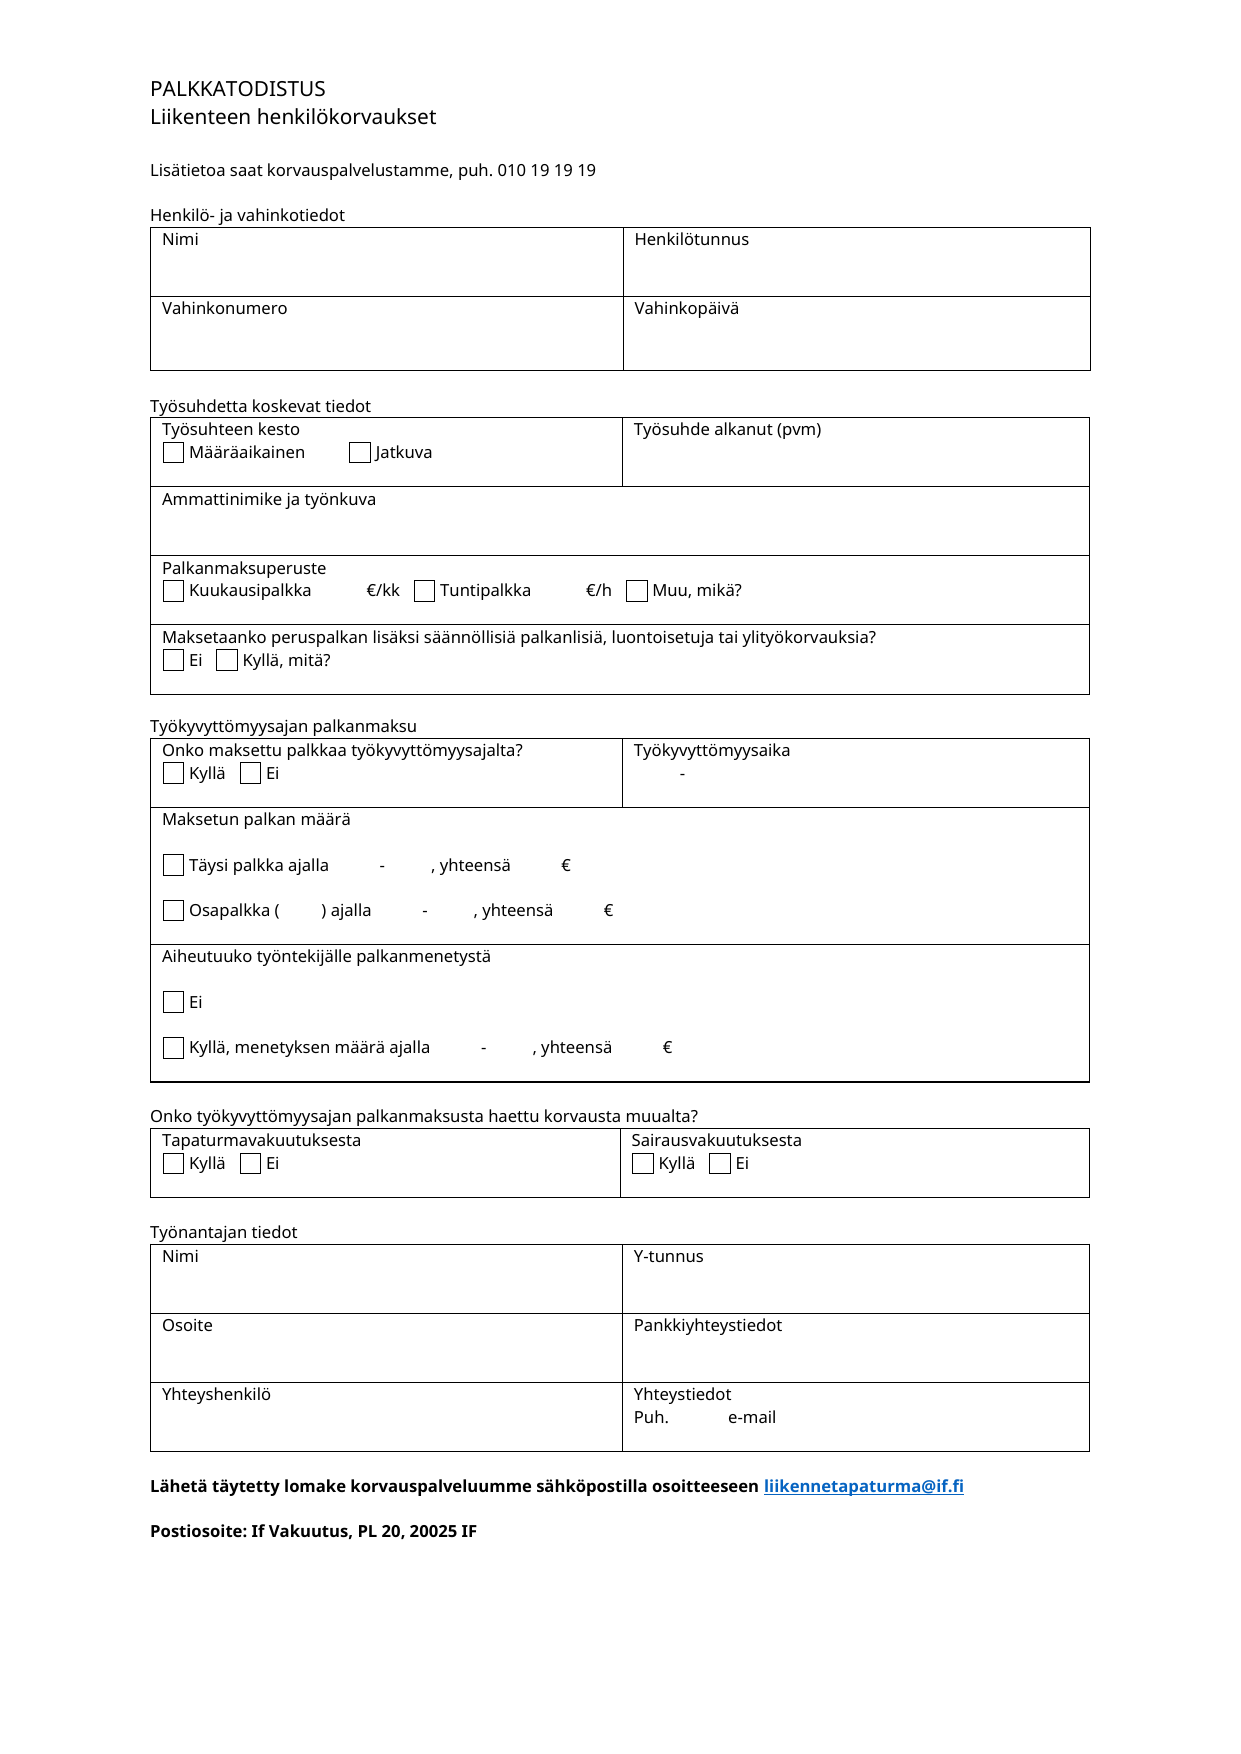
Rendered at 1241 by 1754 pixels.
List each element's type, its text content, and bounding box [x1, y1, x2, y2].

table_cell Vahinkonumero [151, 297, 623, 370]
table_cell Yhteystiedot Puh. e-mail [623, 1383, 1089, 1451]
text Onko työkyvyttömyysajan palkanmaksusta haettu korvausta muualta? [150, 1105, 1090, 1128]
table_cell Palkanmaksuperuste Kuukausipalkka €/kk Tuntipalkka €/h Muu, mikä? [151, 556, 1089, 624]
text Työnantajan tiedot [150, 1221, 1090, 1243]
text Lisätietoa saat korvauspalvelustamme, puh. 010 19 19 19 [150, 159, 1090, 181]
table_cell Maksetun palkan määrä Täysi palkka ajalla - , yhteensä € Osapalkka ( ) ajalla - , yhteensä € [151, 808, 1089, 944]
table_cell Osoite [151, 1314, 622, 1382]
table_cell Pankkiyhteystiedot [623, 1314, 1089, 1382]
table_header Henkilötunnus [624, 228, 1090, 296]
table_header Sairausvakuutuksesta Kyllä Ei [621, 1129, 1089, 1197]
table_cell Maksetaanko peruspalkan lisäksi säännöllisiä palkanlisiä, luontoisetuja tai ylityökorvauksia? Ei Kyllä, mitä? [151, 625, 1089, 693]
table_header Tapaturmavakuutuksesta Kyllä Ei [151, 1129, 620, 1197]
text Työkyvyttömyysajan palkanmaksu [150, 715, 1090, 738]
text Postiosoite: If Vakuutus, PL 20, 20025 IF [150, 1520, 1090, 1543]
table_header Työkyvyttömyysaika - [623, 739, 1089, 807]
text Työsuhdetta koskevat tiedot [150, 394, 1090, 417]
table_header Onko maksettu palkkaa työkyvyttömyysajalta? Kyllä Ei [151, 739, 622, 807]
table_header Nimi [151, 1245, 622, 1313]
text Lähetä täytetty lomake korvauspalveluumme sähköpostilla osoitteeseen liikennetapaturma@if.fi [150, 1475, 1090, 1497]
table_cell Yhteyshenkilö [151, 1383, 622, 1451]
table_cell Vahinkopäivä [624, 297, 1090, 370]
table_header Nimi [151, 228, 623, 296]
table_cell Ammattinimike ja työnkuva [151, 487, 1089, 555]
table_header Y-tunnus [623, 1245, 1089, 1313]
table_cell Aiheutuuko työntekijälle palkanmenetystä Ei Kyllä, menetyksen määrä ajalla - , yhteensä € [151, 945, 1089, 1081]
table_header Työsuhde alkanut (pvm) [623, 418, 1089, 486]
table_header Työsuhteen kesto Määräaikainen Jatkuva [151, 418, 622, 486]
text Henkilö- ja vahinkotiedot [150, 204, 1090, 227]
